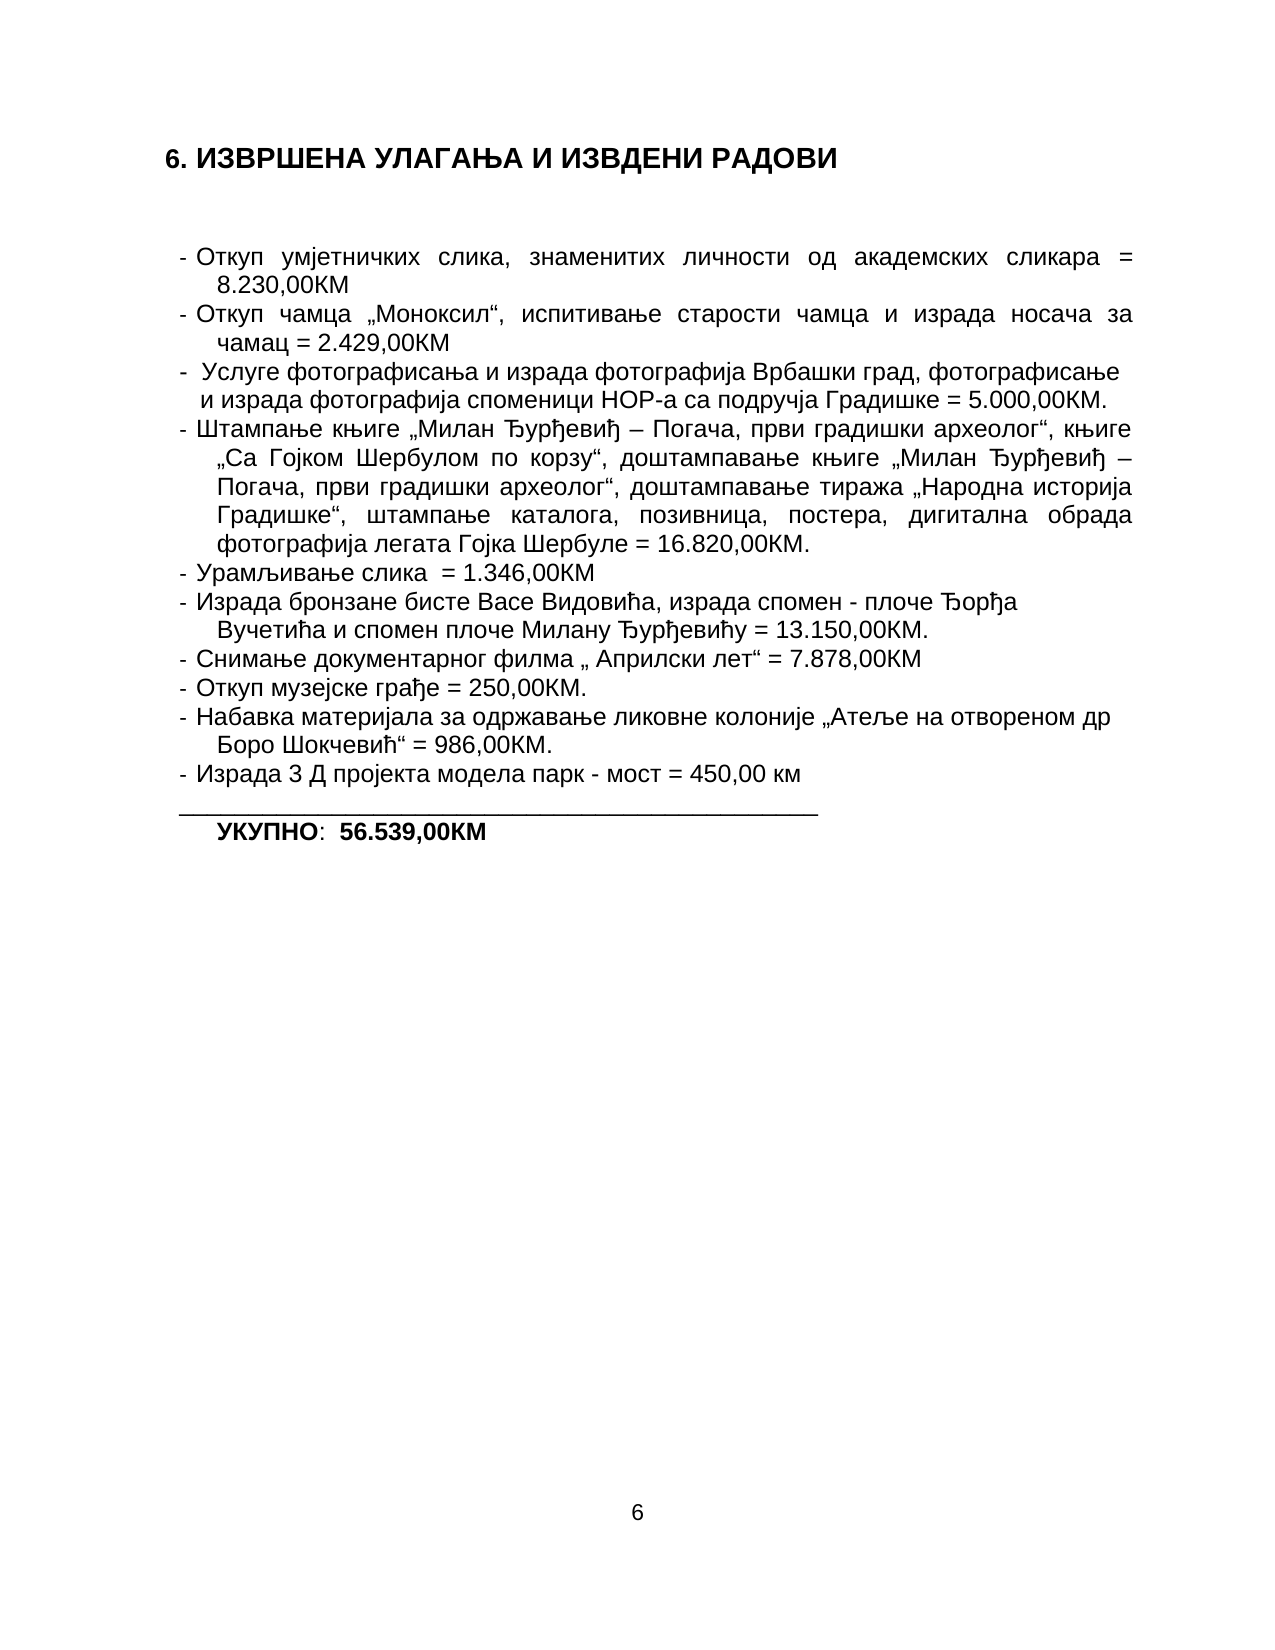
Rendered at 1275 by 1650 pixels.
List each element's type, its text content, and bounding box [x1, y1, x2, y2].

subtitle Откуп музејске грађе = 250,00КМ. [179, 673, 1133, 702]
subtitle ______________________________________________ [179, 788, 1133, 817]
subtitle УКУПНО: 56.539,00КМ [217, 817, 1133, 845]
subtitle Израда бронзане бисте Васе Видовића, израда спомен - плоче Ђорђа Вучетића и спомен плоче Милану Ђурђевићу = 13.150,00КМ. [179, 587, 1133, 644]
subtitle и израда фотографија споменици НОР-а са подручја Градишке = 5.000,00КМ. [179, 385, 1133, 414]
subtitle ИЗВРШЕНА УЛАГАЊА И ИЗВДЕНИ РАДОВИ [165, 141, 1133, 174]
subtitle - Услуге фотографисања и израда фотографија Врбашки град, фотографисање [179, 357, 1133, 385]
subtitle Откуп чамца „Моноксил“, испитивање старости чамца и израда носача за чамац = 2.429,00КМ [179, 299, 1133, 357]
subtitle Откуп умјетничких слика, знаменитих личности од академских сликара = 8.230,00КМ [179, 242, 1133, 299]
subtitle Набавка материјала за одржавање ликовне колоније „Атеље на отвореном др Боро Шокчевић“ = 986,00КМ. [179, 702, 1133, 759]
subtitle Штампање књиге „Милан Ђурђевиђ – Погача, први градишки археолог“, књиге „Са Гојком Шербулом по корзу“, доштампавање књиге „Милан Ђурђевиђ – Погача, први градишки археолог“, доштампавање тиража „Народна историја Градишке“, штампање каталога, позивница, постера, дигитална обрада фотографија легата Гојка Шербуле = 16.820,00КМ. [179, 414, 1133, 558]
subtitle Урамљивање слика = 1.346,00КМ [179, 558, 1133, 587]
subtitle Израда 3 Д пројекта модела парк - мост = 450,00 км [179, 759, 1133, 788]
subtitle Снимање документарног филма „ Априлски лет“ = 7.878,00КМ [179, 644, 1133, 673]
